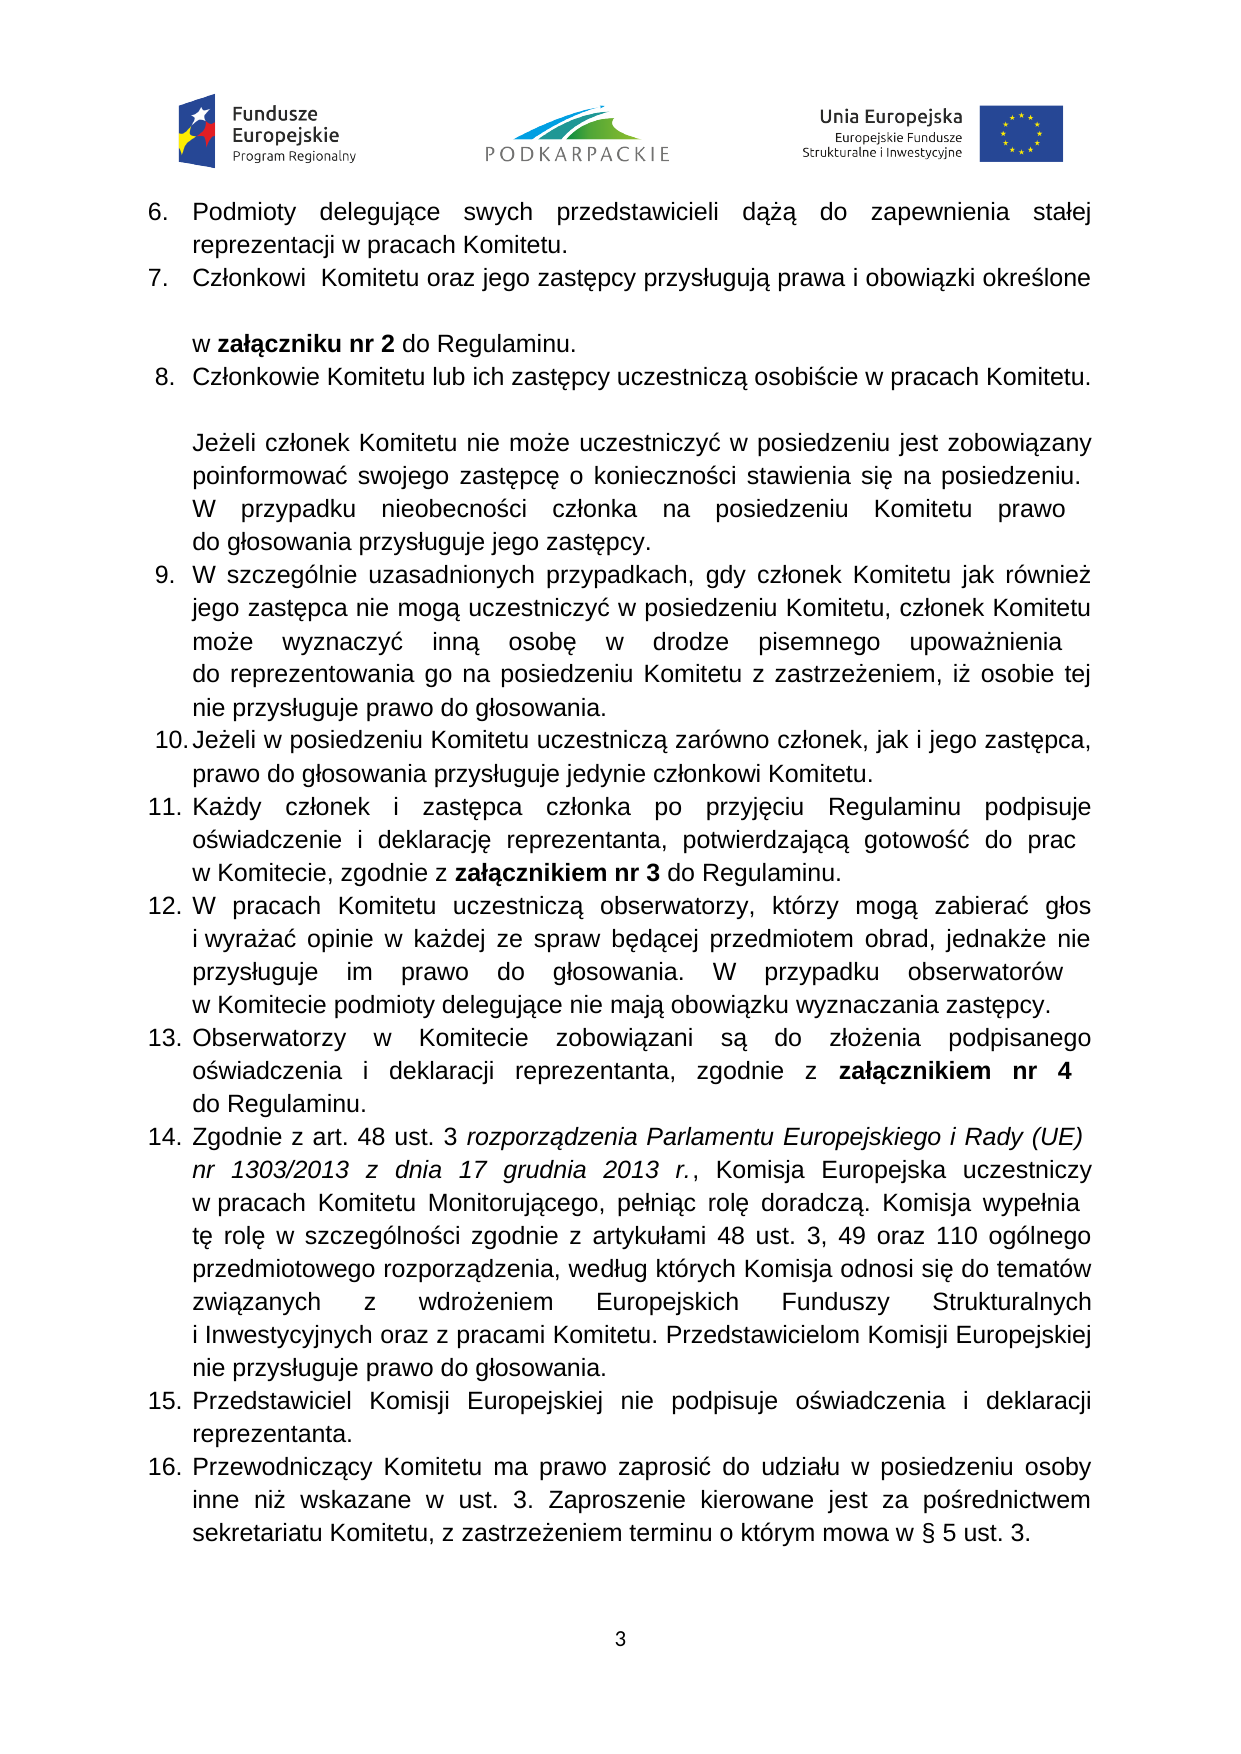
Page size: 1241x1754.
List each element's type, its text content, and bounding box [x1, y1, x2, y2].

list Każdy członek i zastępca członka po przyjęciu Regulaminu podpisuje oświadczenie i deklarację reprezentanta, potwierdzającą gotowość do prac w Komitecie, zgodnie z załącznikiem nr 3 do Regulaminu. [148, 792, 1093, 886]
picture [147, 73, 1093, 198]
list Członkowie Komitetu lub ich zastępcy uczestniczą osobiście w pracach Komitetu. Jeżeli członek Komitetu nie może uczestniczyć w posiedzeniu jest zobowiązany poinformować swojego zastępcę o konieczności stawienia się na posiedzeniu. W przypadku nieobecności członka na posiedzeniu Komitetu prawo do głosowania przysługuje jego zastępcy. [154, 362, 1093, 556]
list Członkowi Komitetu oraz jego zastępcy przysługują prawa i obowiązki określone w załączniku nr 2 do Regulaminu. [148, 263, 1093, 358]
list Przewodniczący Komitetu ma prawo zaprosić do udziału w posiedzeniu osoby inne niż wskazane w ust. 3. Zaproszenie kierowane jest za pośrednictwem sekretariatu Komitetu, z zastrzeżeniem terminu o którym mowa w § 5 ust. 3. [148, 1452, 1093, 1547]
list Jeżeli w posiedzeniu Komitetu uczestniczą zarówno członek, jak i jego zastępca, prawo do głosowania przysługuje jedynie członkowi Komitetu. [154, 726, 1093, 787]
list Przedstawiciel Komisji Europejskiej nie podpisuje oświadczenia i deklaracji reprezentanta. [148, 1386, 1093, 1448]
list Podmioty delegujące swych przedstawicieli dążą do zapewnienia stałej reprezentacji w pracach Komitetu. [148, 198, 1093, 259]
list Obserwatorzy w Komitecie zobowiązani są do złożenia podpisanego oświadczenia i deklaracji reprezentanta, zgodnie z załącznikiem nr 4 do Regulaminu. [148, 1023, 1093, 1117]
list W szczególnie uzasadnionych przypadkach, gdy członek Komitetu jak również jego zastępca nie mogą uczestniczyć w posiedzeniu Komitetu, członek Komitetu może wyznaczyć inną osobę w drodze pisemnego upoważnienia do reprezentowania go na posiedzeniu Komitetu z zastrzeżeniem, iż osobie tej nie przysługuje prawo do głosowania. [154, 560, 1093, 721]
list W pracach Komitetu uczestniczą obserwatorzy, którzy mogą zabierać głos i wyrażać opinie w każdej ze spraw będącej przedmiotem obrad, jednakże nie przysługuje im prawo do głosowania. W przypadku obserwatorów w Komitecie podmioty delegujące nie mają obowiązku wyznaczania zastępcy. [148, 891, 1093, 1018]
list Zgodnie z art. 48 ust. 3 rozporządzenia Parlamentu Europejskiego i Rady (UE) nr 1303/2013 z dnia 17 grudnia 2013 r., Komisja Europejska uczestniczy w pracach Komitetu Monitorującego, pełniąc rolę doradczą. Komisja wypełnia tę rolę w szczególności zgodnie z artykułami 48 ust. 3, 49 oraz 110 ogólnego przedmiotowego rozporządzenia, według których Komisja odnosi się do tematów związanych z wdrożeniem Europejskich Funduszy Strukturalnych i Inwestycyjnych oraz z pracami Komitetu. Przedstawicielom Komisji Europejskiej nie przysługuje prawo do głosowania. [148, 1122, 1093, 1382]
